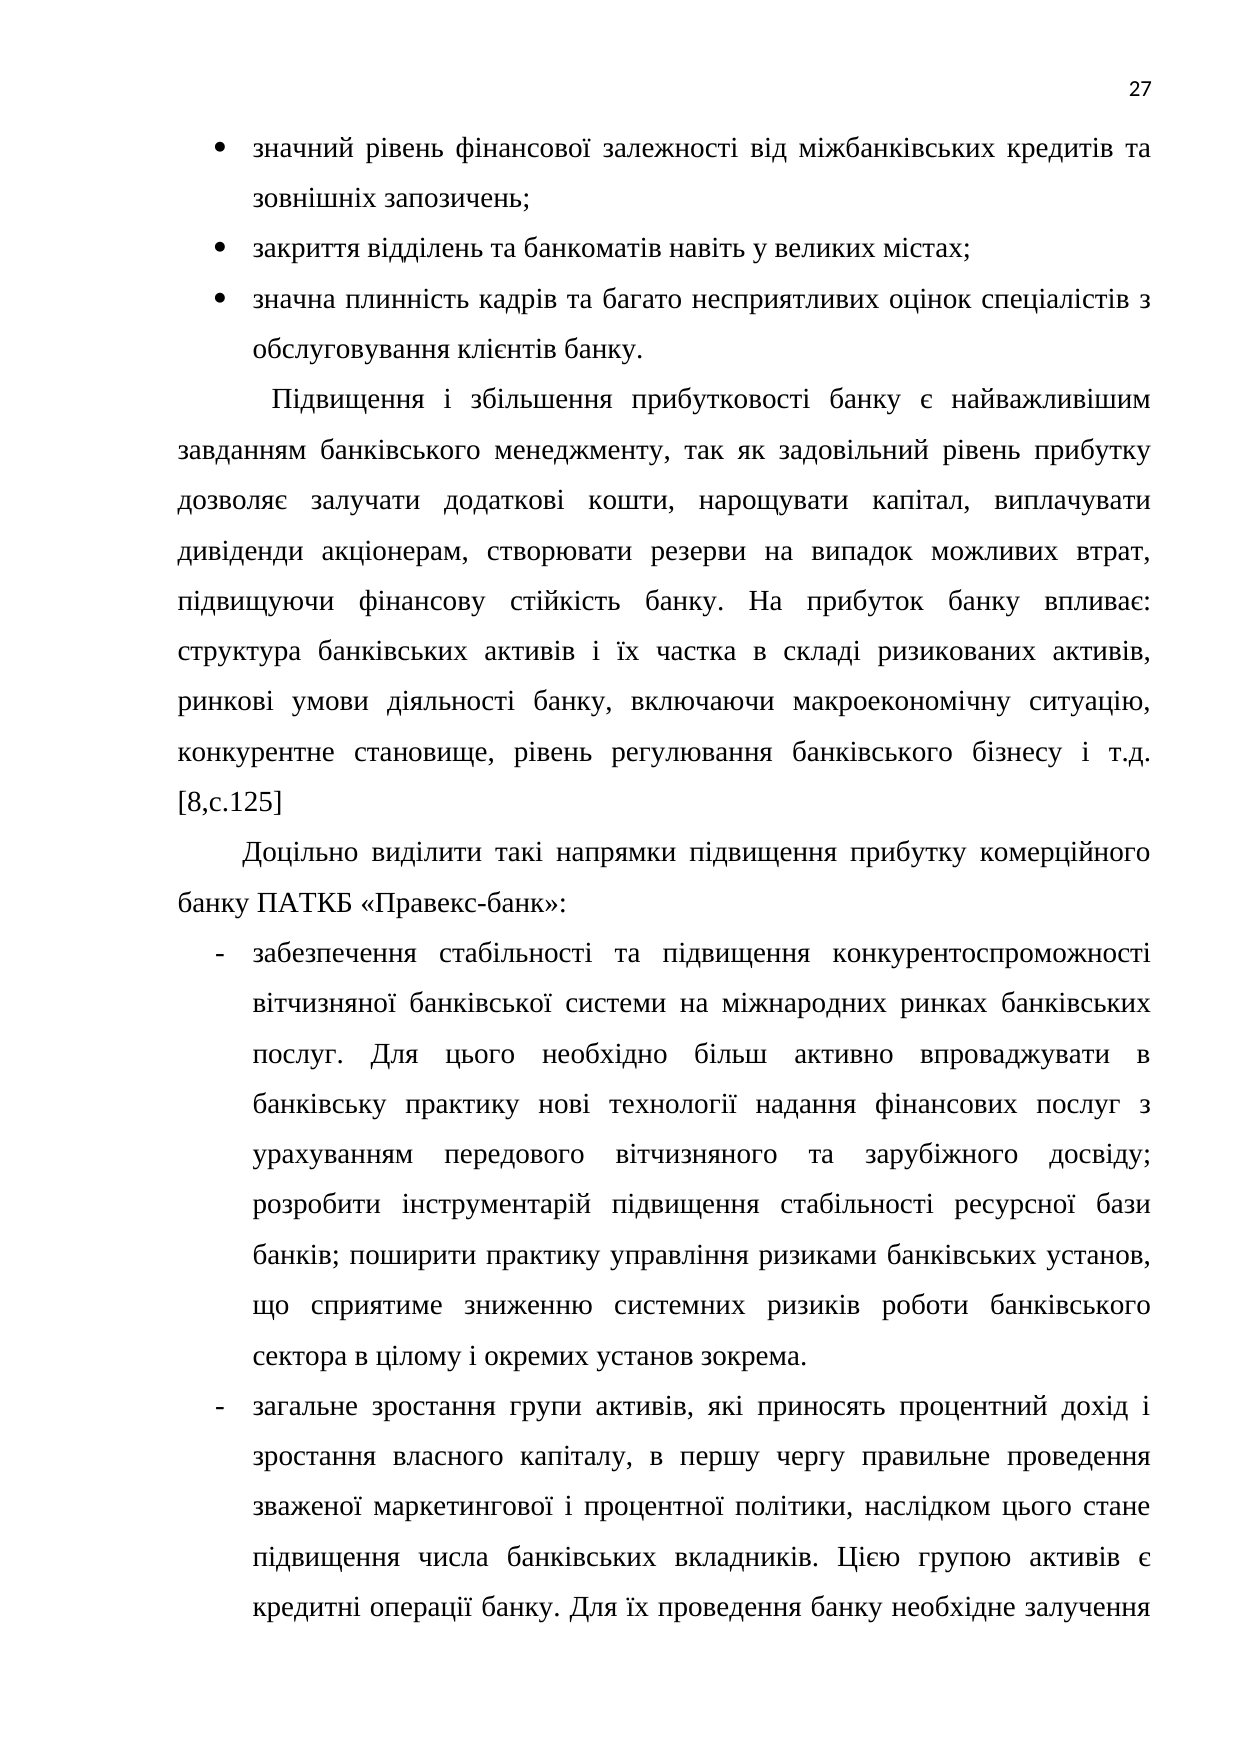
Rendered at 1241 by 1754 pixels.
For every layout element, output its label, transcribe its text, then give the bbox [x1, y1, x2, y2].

list забезпечення стабільності та підвищення конкурентоспроможності вітчизняної банківської системи на міжнародних ринках банківських послуг. Для цього необхідно більш активно впроваджувати в банківську практику нові технології надання фінансових послуг з урахуванням передового вітчизняного та зарубіжного досвіду; розробити інструментарій підвищення стабільності ресурсної бази банків; поширити практику управління ризиками банківських установ, що сприятиме зниженню системних ризиків роботи банківського сектора в цілому і окремих установ зокрема. [215, 935, 1152, 1371]
list закриття відділень та банкоматів навіть у великих містах; [215, 231, 1152, 264]
text Підвищення і збільшення прибутковості банку є найважливішим завданням банківського менеджменту, так як задовільний рівень прибутку дозволяє залучати додаткові кошти, нарощувати капітал, виплачувати дивіденди акціонерам, створювати резерви на випадок можливих втрат, підвищуючи фінансову стійкість банку. На прибуток банку впливає: структура банківських активів і їх частка в складі ризикованих активів, ринкові умови діяльності банку, включаючи макроекономічну ситуацію, конкурентне становище, рівень регулювання банківського бізнесу і т.д. [8,c.125] [177, 382, 1152, 818]
list значний рівень фінансової залежності від міжбанківських кредитів та зовнішніх запозичень; [215, 130, 1152, 214]
text Доцільно виділити такі напрямки підвищення прибутку комерційного банку ПАТКБ «Правекс-банк»: [177, 834, 1152, 918]
list значна плинність кадрів та багато несприятливих оцінок спеціалістів з обслуговування клієнтів банку. [215, 281, 1152, 365]
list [215, 1388, 1152, 1623]
